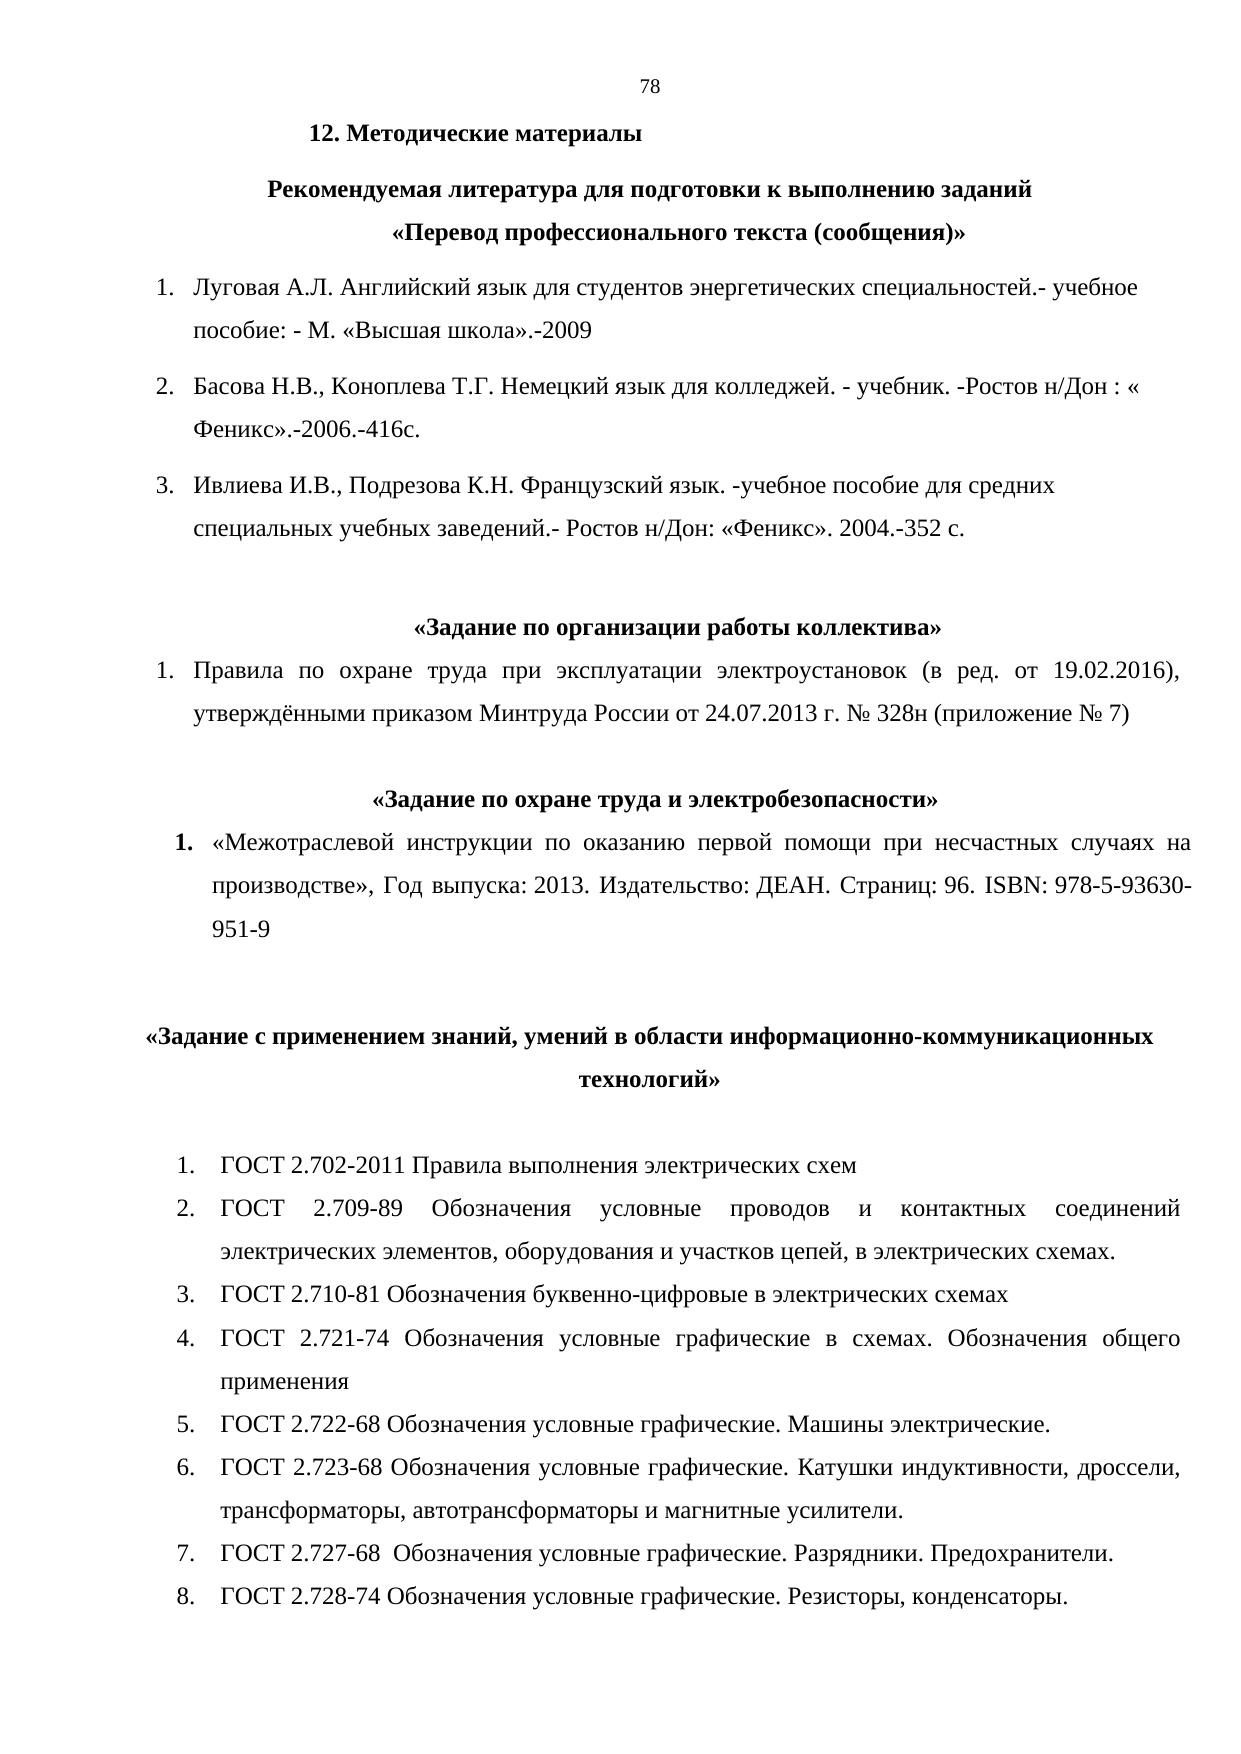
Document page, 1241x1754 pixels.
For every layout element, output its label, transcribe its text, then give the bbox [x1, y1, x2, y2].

list ГОСТ 2.710-81 Обозначения буквенно-цифровые в электрических схемах [176, 1279, 1181, 1308]
list ГОСТ 2.721-74 Обозначения условные графические в схемах. Обозначения общего применения [176, 1323, 1181, 1394]
list Правила по охране труда при эксплуатации электроустановок (в ред. от 19.02.2016), утверждёнными приказом Минтруда России от 24.07.2013 г. № 328н (приложение № 7) [156, 655, 1181, 727]
list ГОСТ 2.727-68 Обозначения условные графические. Разрядники. Предохранители. [176, 1538, 1181, 1567]
text «Задание по охране труда и электробезопасности» [118, 784, 1192, 813]
text «Перевод профессионального текста (сообщения)» [118, 217, 1181, 246]
list Ивлиева И.В., Подрезова К.Н. Французский язык. -учебное пособие для средних специальных учебных заведений.- Ростов н/Дон: «Феникс». 2004.-352 с. [156, 470, 1181, 542]
list ГОСТ 2.709-89 Обозначения условные проводов и контактных соединений электрических элементов, оборудования и участков цепей, в электрических схемах. [176, 1193, 1181, 1265]
list ГОСТ 2.728-74 Обозначения условные графические. Резисторы, конденсаторы. [176, 1581, 1181, 1610]
text «Задание по организации работы коллектива» [118, 612, 1181, 641]
list Басова Н.В., Коноплева Т.Г. Немецкий язык для колледжей. - учебник. -Ростов н/Дон : « Феникс».-2006.-416с. [156, 371, 1181, 443]
text 12. Методические материалы [249, 118, 1181, 147]
text «Задание с применением знаний, умений в области информационно-коммуникационных технологий» [118, 1021, 1181, 1093]
list Луговая А.Л. Английский язык для студентов энергетических специальностей.- учебное пособие: - М. «Высшая школа».-2009 [156, 272, 1181, 344]
text Рекомендуемая литература для подготовки к выполнению заданий [118, 174, 1181, 202]
list ГОСТ 2.723-68 Обозначения условные графические. Катушки индуктивности, дроссели, трансформаторы, автотрансформаторы и магнитные усилители. [176, 1452, 1181, 1524]
list «Межотраслевой инструкции по оказанию первой помощи при несчастных случаях на производстве», Год выпуска: 2013. Издательство: ДЕАН. Страниц: 96. ISBN: 978-5-93630-951-9 [174, 827, 1192, 942]
list ГОСТ 2.722-68 Обозначения условные графические. Машины электрические. [176, 1409, 1181, 1438]
list ГОСТ 2.702-2011 Правила выполнения электрических схем [176, 1150, 1181, 1179]
